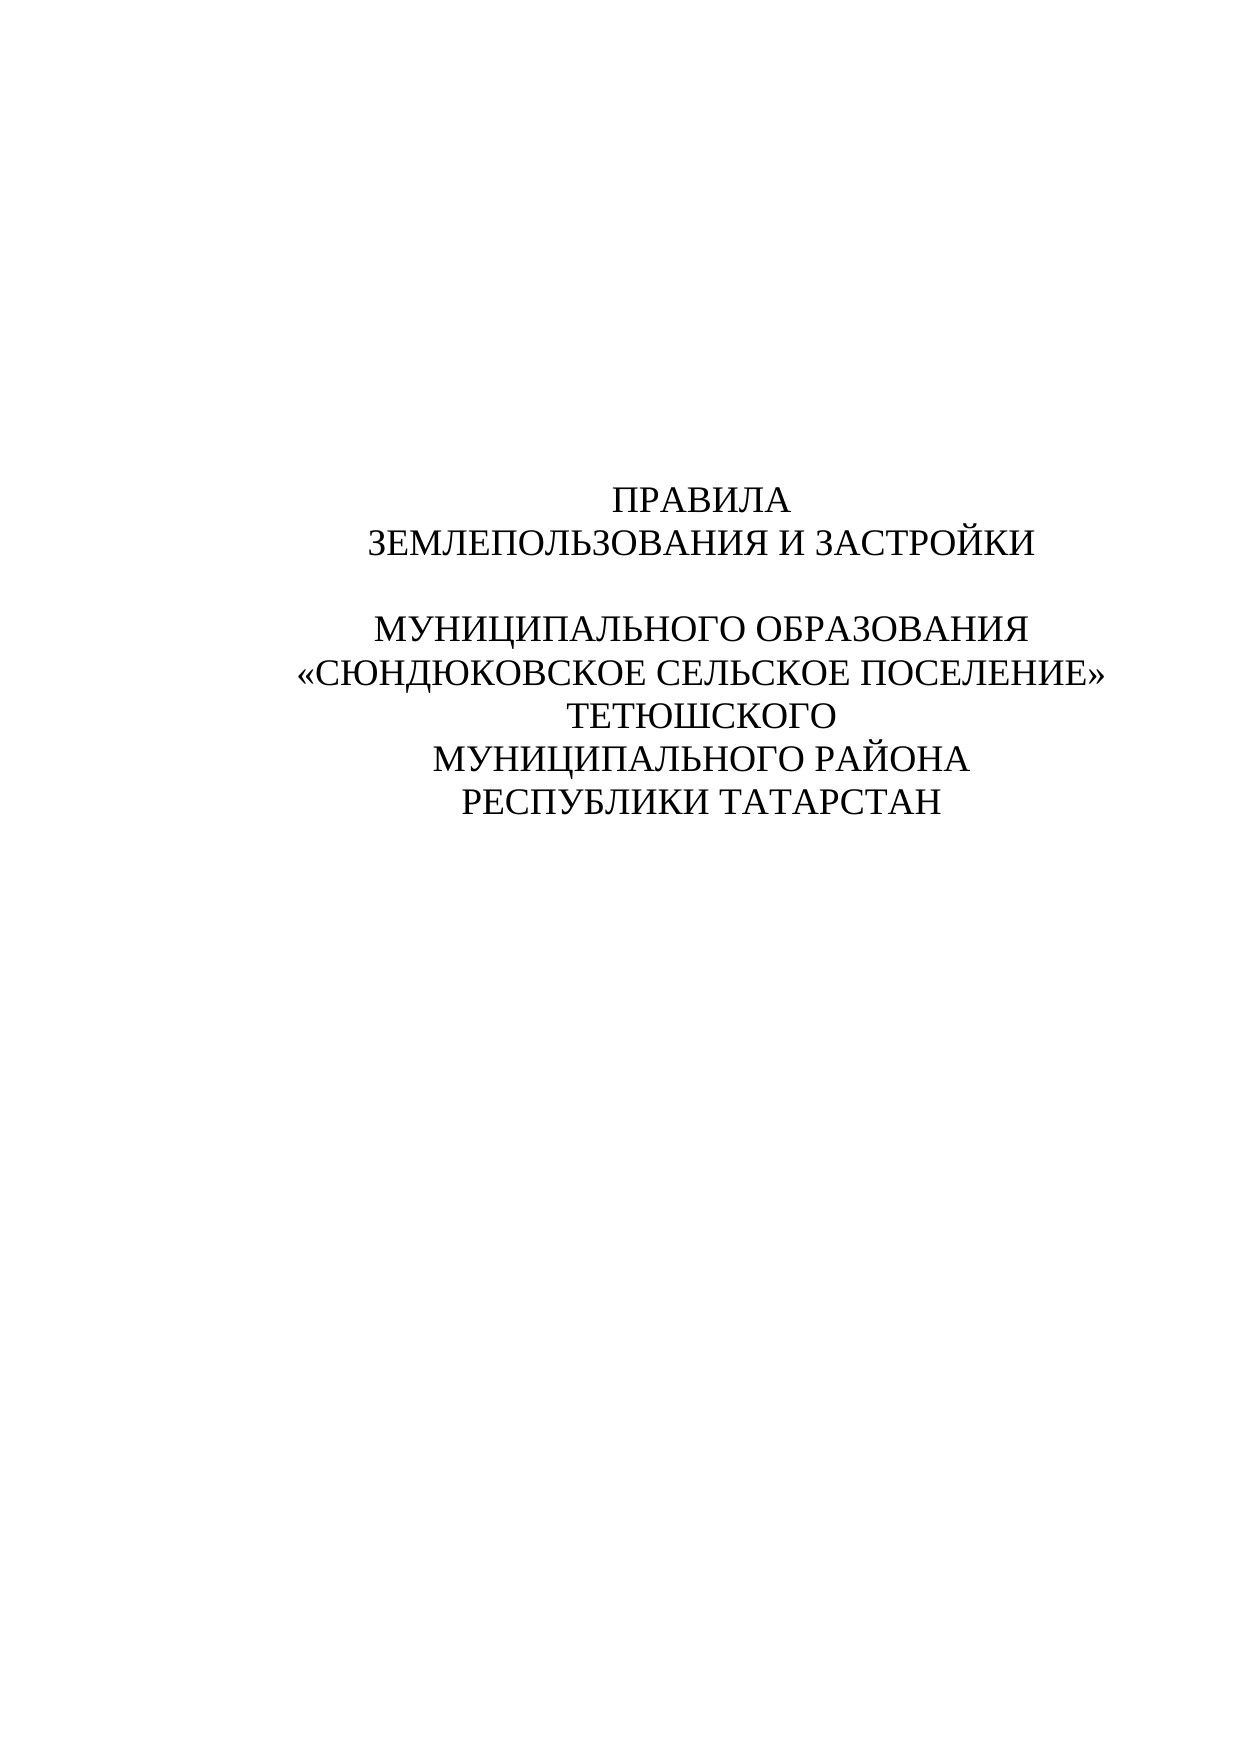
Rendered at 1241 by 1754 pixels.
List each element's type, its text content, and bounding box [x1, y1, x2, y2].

text ТЕТЮШСКОГО [177, 693, 1152, 736]
text РЕСПУБЛИКИ ТАТАРСТАН [177, 779, 1152, 822]
text МУНИЦИПАЛЬНОГО ОБРАЗОВАНИЯ [177, 607, 1152, 650]
text ЗЕМЛЕПОЛЬЗОВАНИЯ И ЗАСТРОЙКИ [177, 521, 1152, 564]
text МУНИЦИПАЛЬНОГО РАЙОНА [177, 736, 1152, 779]
text ПРАВИЛА [177, 477, 1152, 521]
text «СЮНДЮКОВСКОЕ СЕЛЬСКОЕ ПОСЕЛЕНИЕ» [177, 650, 1152, 693]
